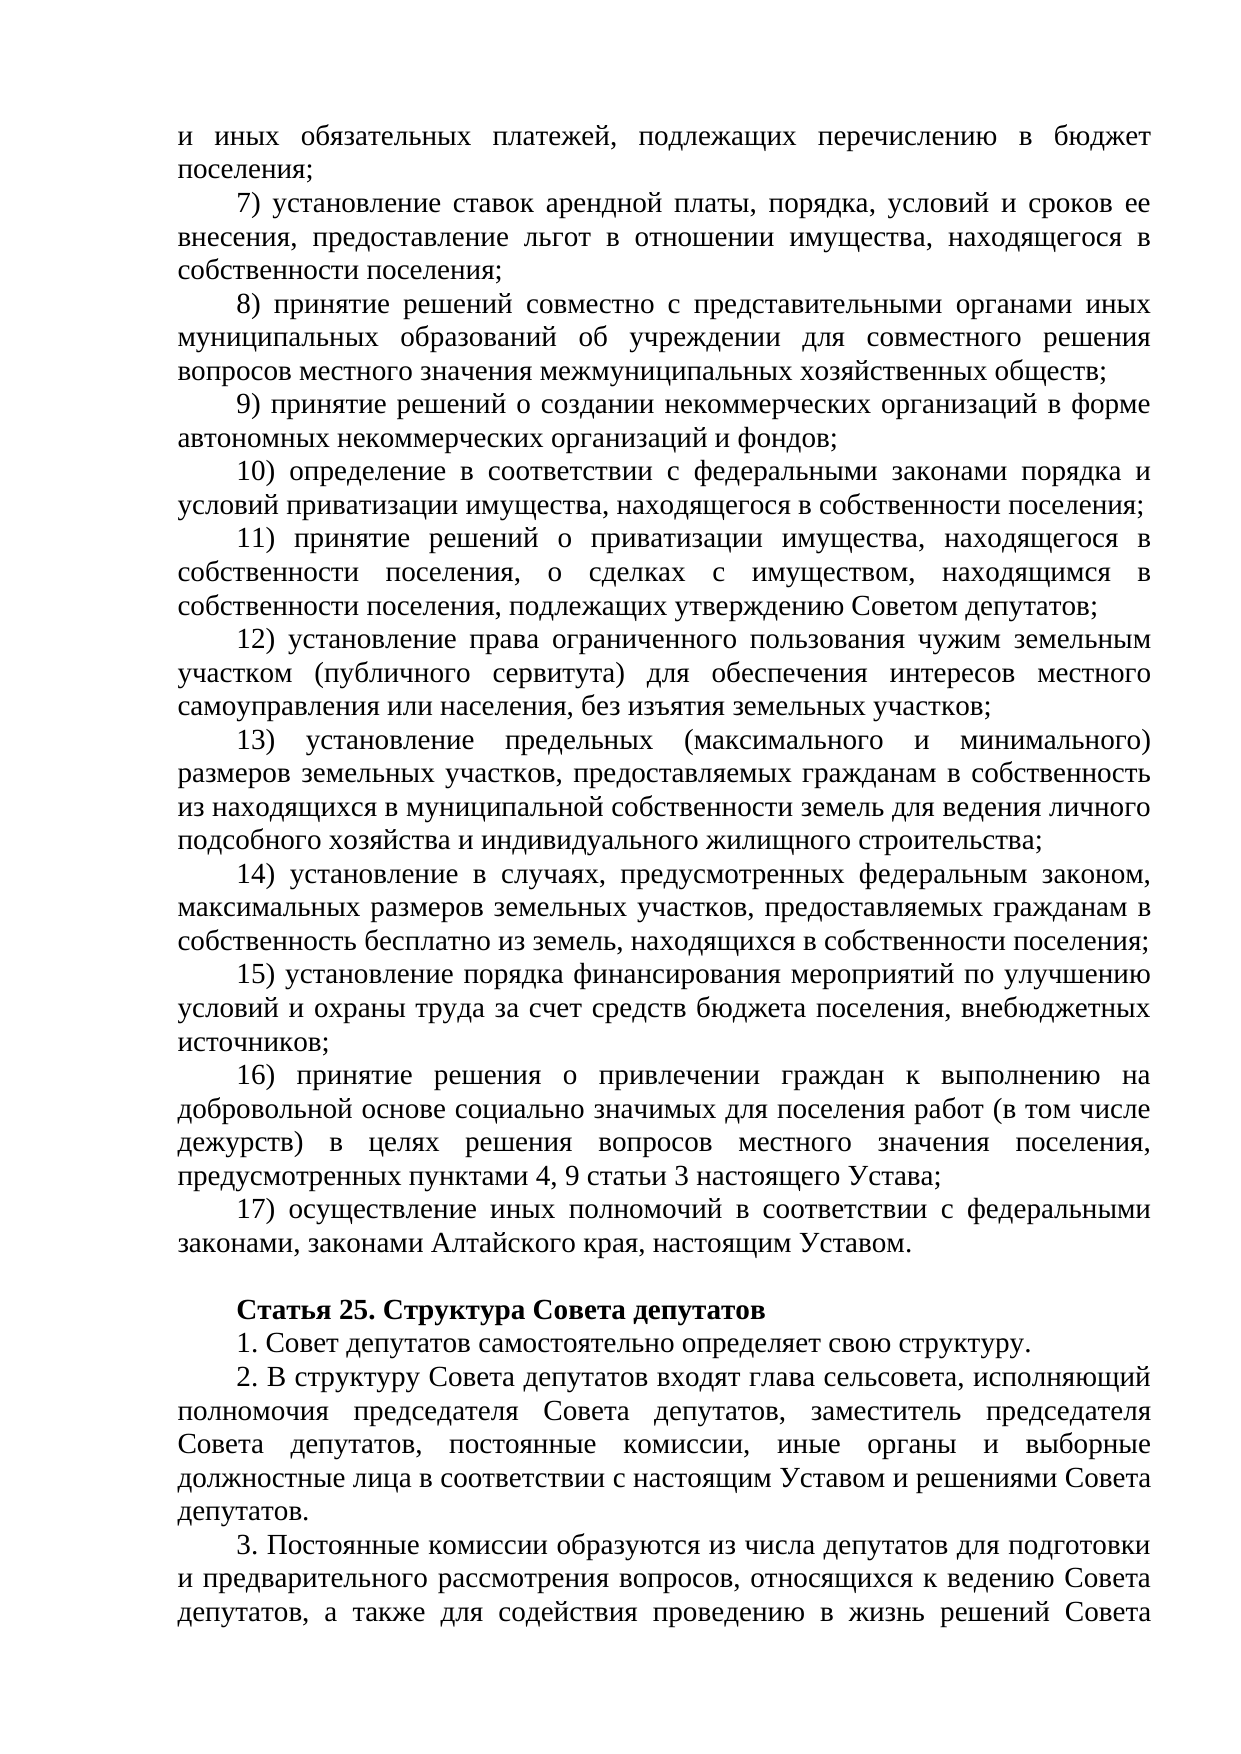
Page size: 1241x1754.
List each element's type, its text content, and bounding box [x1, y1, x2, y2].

subtitle Статья 25. Структура Совета депутатов [177, 1292, 1152, 1326]
text 9) принятие решений о создании некоммерческих организаций в форме автономных некоммерческих организаций и фондов; [177, 386, 1152, 453]
text 12) установление права ограниченного пользования чужим земельным участком (публичного сервитута) для обеспечения интересов местного самоуправления или населения, без изъятия земельных участков; [177, 621, 1152, 722]
text 8) принятие решений совместно с представительными органами иных муниципальных образований об учреждении для совместного решения вопросов местного значения межмуниципальных хозяйственных обществ; [177, 286, 1152, 386]
text 14) установление в случаях, предусмотренных федеральным законом, максимальных размеров земельных участков, предоставляемых гражданам в собственность бесплатно из земель, находящихся в собственности поселения; [177, 856, 1152, 957]
text 13) установление предельных (максимального и минимального) размеров земельных участков, предоставляемых гражданам в собственность из находящихся в муниципальной собственности земель для ведения личного подсобного хозяйства и индивидуального жилищного строительства; [177, 722, 1152, 856]
text 17) осуществление иных полномочий в соответствии с федеральными законами, законами Алтайского края, настоящим Уставом. [177, 1191, 1152, 1258]
text 10) определение в соответствии с федеральными законами порядка и условий приватизации имущества, находящегося в собственности поселения; [177, 453, 1152, 521]
text 16) принятие решения о привлечении граждан к выполнению на добровольной основе социально значимых для поселения работ (в том числе дежурств) в целях решения вопросов местного значения поселения, предусмотренных пунктами 4, 9 статьи 3 настоящего Устава; [177, 1057, 1152, 1191]
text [177, 118, 1152, 185]
text 7) установление ставок арендной платы, порядка, условий и сроков ее внесения, предоставление льгот в отношении имущества, находящегося в собственности поселения; [177, 185, 1152, 286]
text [177, 1527, 1152, 1627]
text 15) установление порядка финансирования мероприятий по улучшению условий и охраны труда за счет средств бюджета поселения, внебюджетных источников; [177, 957, 1152, 1057]
text 11) принятие решений о приватизации имущества, находящегося в собственности поселения, о сделках с имуществом, находящимся в собственности поселения, подлежащих утверждению Советом депутатов; [177, 521, 1152, 621]
text 2. В структуру Совета депутатов входят глава сельсовета, исполняющий полномочия председателя Совета депутатов, заместитель председателя Совета депутатов, постоянные комиссии, иные органы и выборные должностные лица в соответствии с настоящим Уставом и решениями Совета депутатов. [177, 1359, 1152, 1527]
text 1. Совет депутатов самостоятельно определяет свою структуру. [177, 1326, 1152, 1359]
